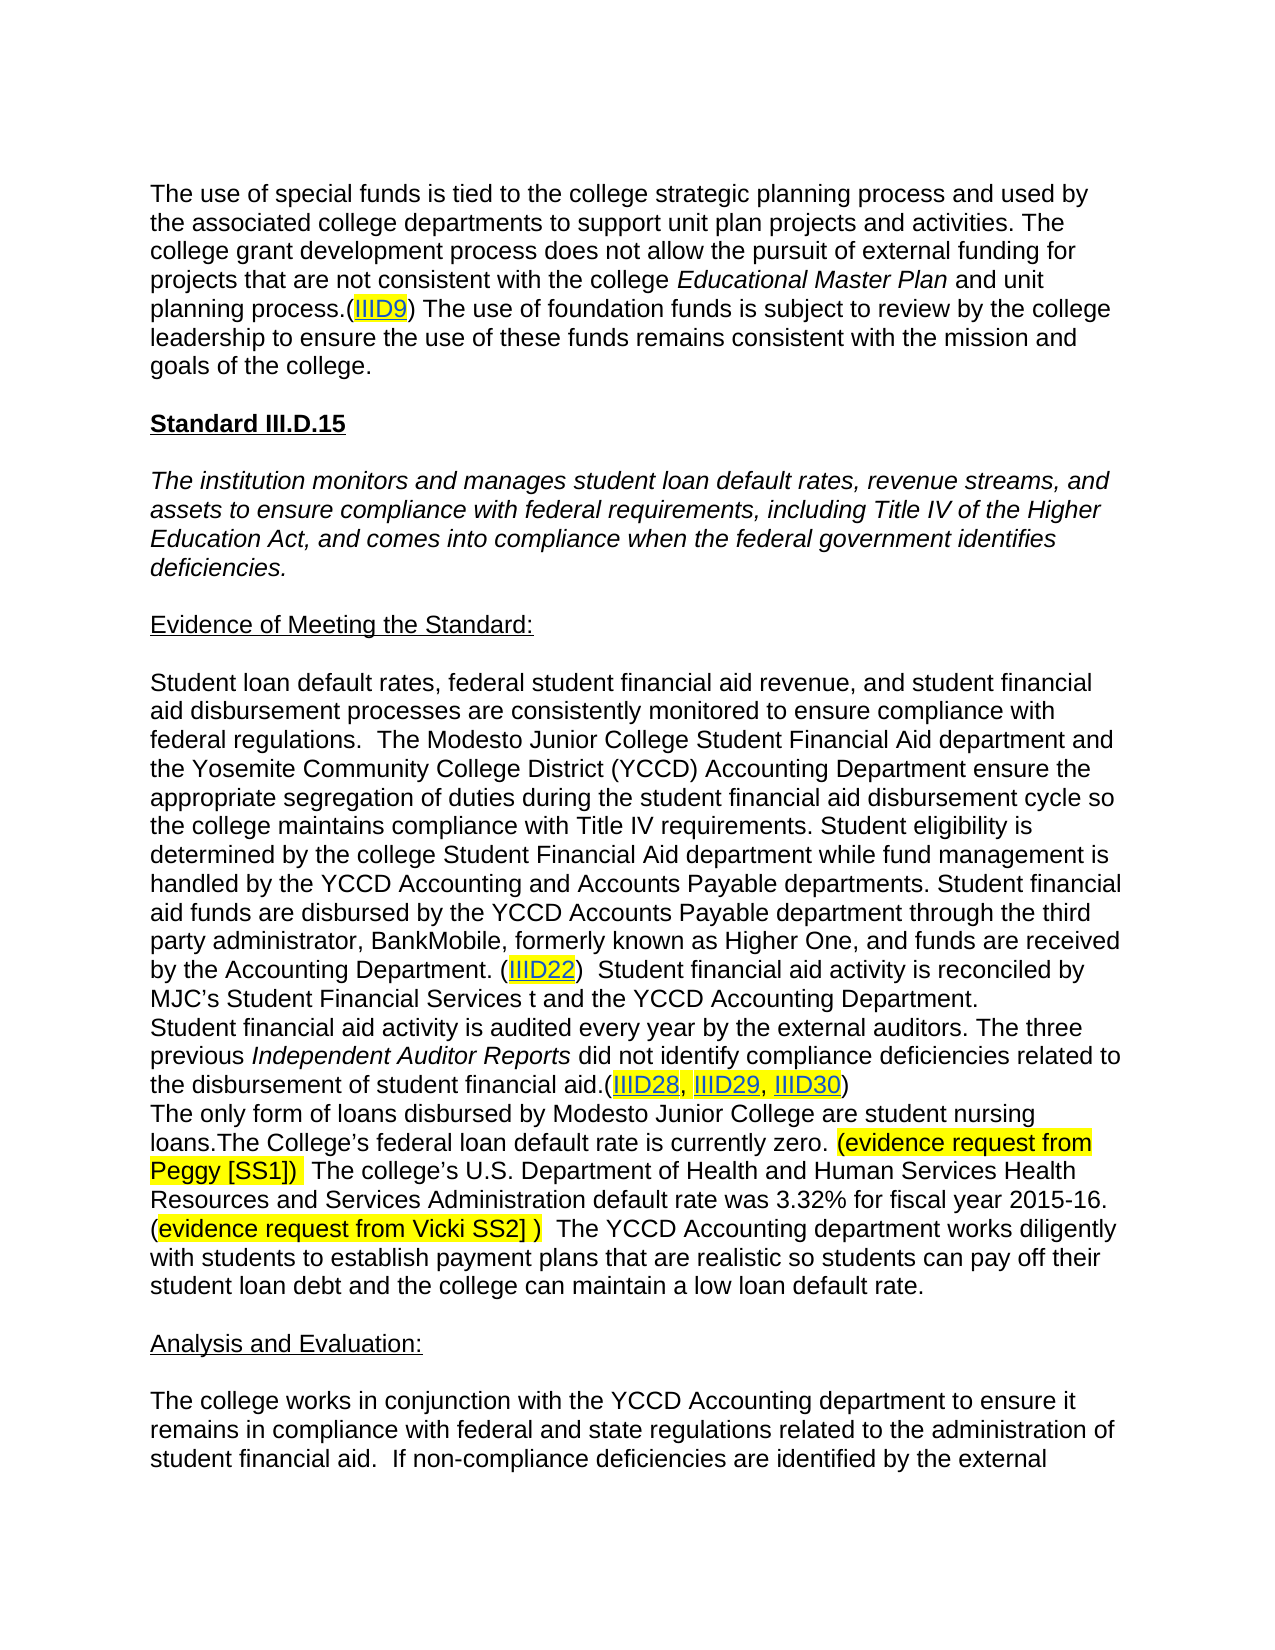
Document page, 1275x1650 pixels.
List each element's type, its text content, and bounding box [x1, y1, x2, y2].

text Analysis and Evaluation: [150, 1329, 1125, 1357]
text The use of special funds is tied to the college strategic planning process and used by the associated college departments to support unit plan projects and activities. The college grant development process does not allow the pursuit of external funding for projects that are not consistent with the college Educational Master Plan and unit planning process.(IIID9) The use of foundation funds is subject to review by the college leadership to ensure the use of these funds remains consistent with the mission and goals of the college. [150, 179, 1125, 380]
text The only form of loans disbursed by Modesto Junior College are student nursing loans.The College’s federal loan default rate is currently zero. (evidence request from Peggy [SS1]) The college’s U.S. Department of Health and Human Services Health Resources and Services Administration default rate was 3.32% for fiscal year 2015-16. (evidence request from Vicki SS2] ) The YCCD Accounting department works diligently with students to establish payment plans that are realistic so students can pay off their student loan debt and the college can maintain a low loan default rate. [150, 1099, 1125, 1300]
text Student financial aid activity is audited every year by the external auditors. The three previous Independent Auditor Reports did not identify compliance deficiencies related to the disbursement of student financial aid.(IIID28, IIID29, IIID30) [150, 1012, 1125, 1099]
text Standard III.D.15 [150, 409, 1125, 437]
text The institution monitors and manages student loan default rates, revenue streams, and assets to ensure compliance with federal requirements, including Title IV of the Higher Education Act, and comes into compliance when the federal government identifies deficiencies. [150, 466, 1125, 581]
text Evidence of Meeting the Standard: [150, 610, 1125, 639]
text Student loan default rates, federal student financial aid revenue, and student financial aid disbursement processes are consistently monitored to ensure compliance with federal regulations. The Modesto Junior College Student Financial Aid department and the Yosemite Community College District (YCCD) Accounting Department ensure the appropriate segregation of duties during the student financial aid disbursement cycle so the college maintains compliance with Title IV requirements. Student eligibility is determined by the college Student Financial Aid department while fund management is handled by the YCCD Accounting and Accounts Payable departments. Student financial aid funds are disbursed by the YCCD Accounts Payable department through the third party administrator, BankMobile, formerly known as Higher One, and funds are received by the Accounting Department. (IIID22) Student financial aid activity is reconciled by MJC’s Student Financial Services t and the YCCD Accounting Department. [150, 639, 1125, 1012]
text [150, 1386, 1125, 1472]
